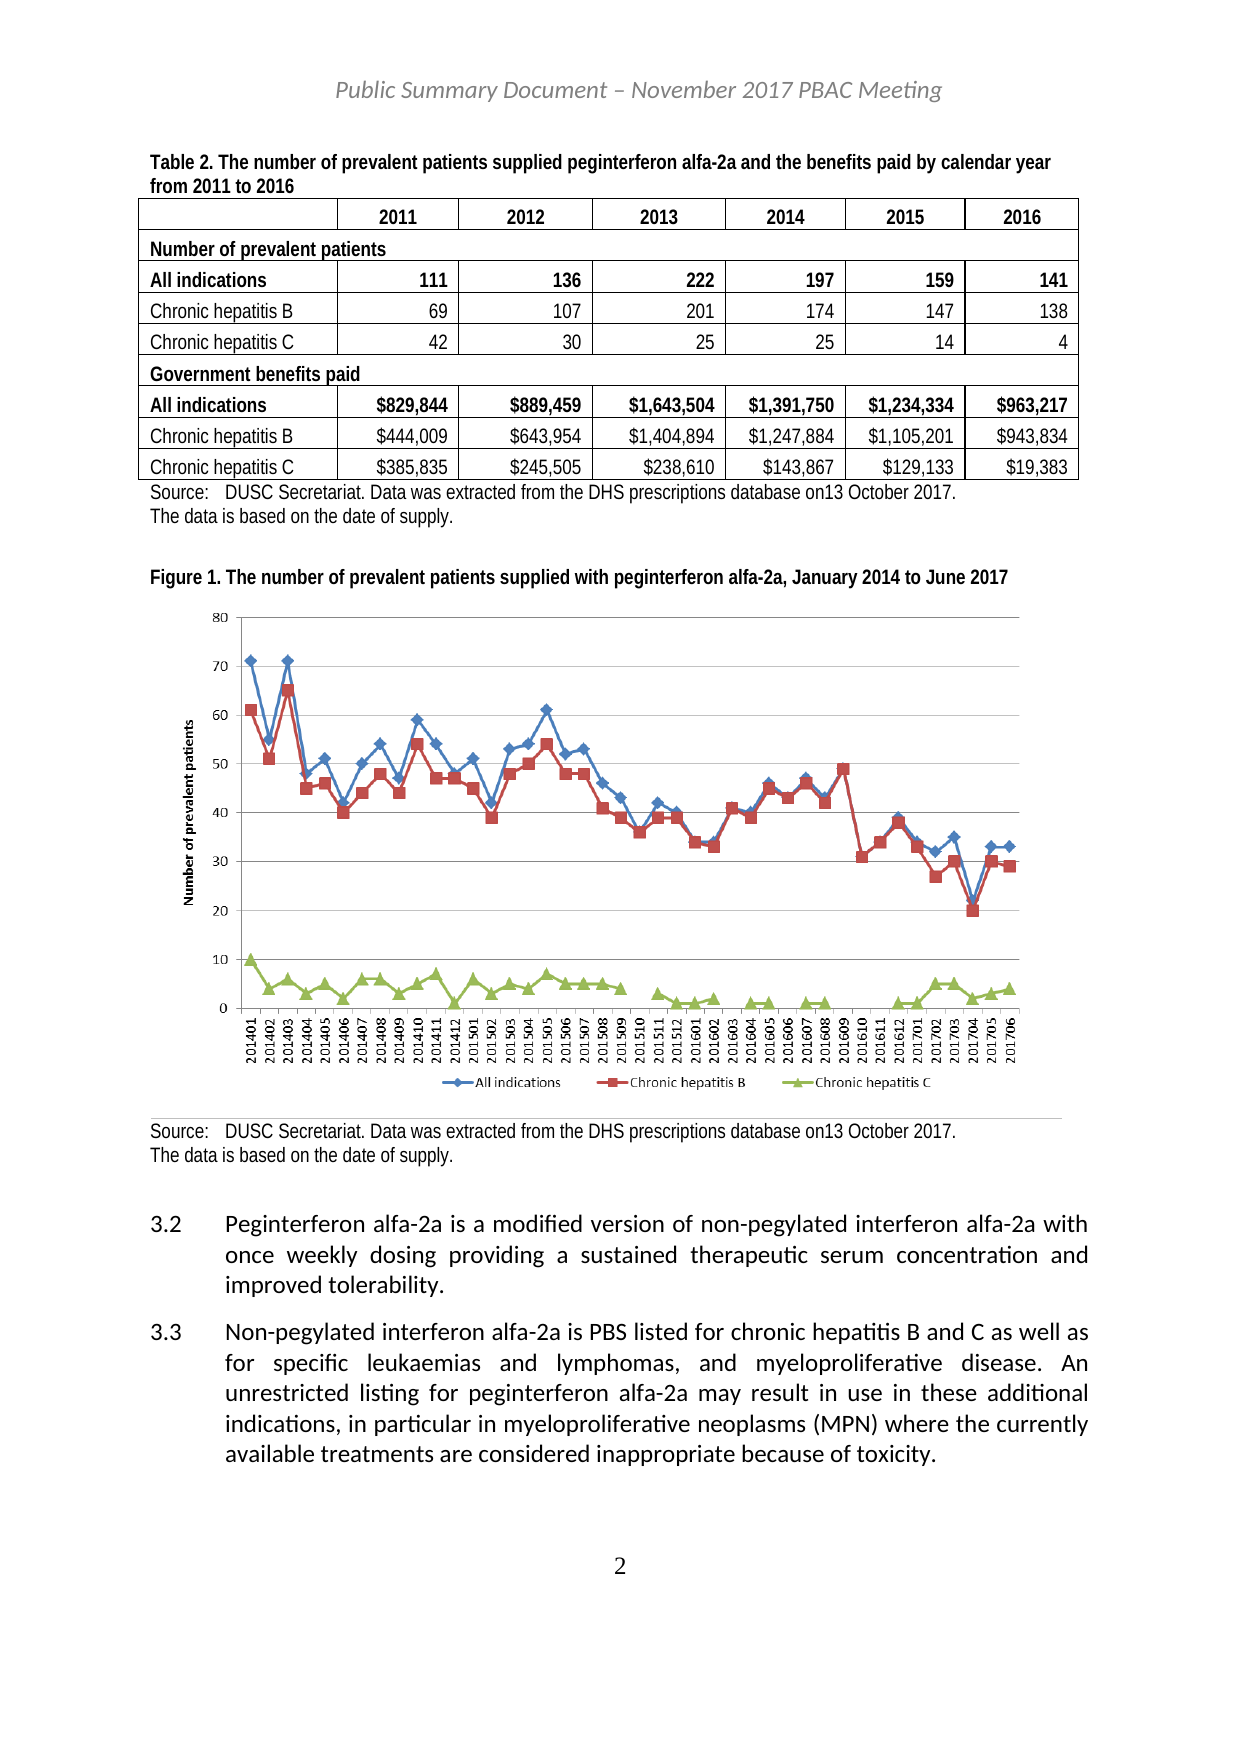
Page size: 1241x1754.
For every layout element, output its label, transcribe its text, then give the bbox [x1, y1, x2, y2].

table_cell 138 [966, 293, 1078, 323]
table_cell 69 [338, 293, 458, 323]
table_cell 4 [966, 324, 1078, 354]
table_cell Government benefits paid [139, 355, 1078, 385]
table_header 2013 [593, 199, 725, 229]
table_header 2012 [459, 199, 592, 229]
table_cell $385,835 [338, 449, 458, 479]
table_cell 30 [459, 324, 592, 354]
table_cell $444,009 [338, 418, 458, 448]
table_cell $963,217 [966, 386, 1078, 417]
table_cell Chronic hepatitis B [139, 418, 337, 448]
table_cell 159 [846, 261, 964, 292]
table_cell Chronic hepatitis B [139, 293, 337, 323]
table_cell 141 [966, 261, 1078, 292]
table_cell $19,383 [966, 449, 1078, 479]
table_cell $829,844 [338, 386, 458, 417]
table_cell 42 [338, 324, 458, 354]
table_cell All indications [139, 261, 337, 292]
table_cell $1,391,750 [726, 386, 845, 417]
table_cell 147 [846, 293, 964, 323]
table_cell 111 [338, 261, 458, 292]
table_cell 107 [459, 293, 592, 323]
table_header [139, 199, 337, 229]
picture [150, 601, 1062, 1119]
table_header 2014 [726, 199, 845, 229]
table_cell $238,610 [593, 449, 725, 479]
table_cell Chronic hepatitis C [139, 324, 337, 354]
table_cell 174 [726, 293, 845, 323]
table_cell 136 [459, 261, 592, 292]
table_cell $245,505 [459, 449, 592, 479]
table_cell $129,133 [846, 449, 964, 479]
list Non-pegylated interferon alfa-2a is PBS listed for chronic hepatitis B and C as well as for specific leukaemias and lymphomas, and myeloproliferative disease. An unrestricted listing for peginterferon alfa-2a may result in use in these additional indications, in particular in myeloproliferative neoplasms (MPN) where the currently available treatments are considered inappropriate because of toxicity. [150, 1316, 1090, 1469]
table_header 2015 [846, 199, 964, 229]
list Figure 1. The number of prevalent patients supplied with peginterferon alfa-2a, January 2014 to June 2017 [150, 564, 1090, 588]
list Peginterferon alfa-2a is a modified version of non-pegylated interferon alfa-2a with once weekly dosing providing a sustained therapeutic serum concentration and improved tolerability. [150, 1208, 1090, 1300]
table_cell 222 [593, 261, 725, 292]
table_cell $143,867 [726, 449, 845, 479]
text Source: DUSC Secretariat. Data was extracted from the DHS prescriptions database on13 October 2017. [150, 480, 1090, 504]
table_header 2011 [338, 199, 458, 229]
table_cell $1,404,894 [593, 418, 725, 448]
table_cell Chronic hepatitis C [139, 449, 337, 479]
table_cell 25 [593, 324, 725, 354]
text The data is based on the date of supply. [150, 1143, 1090, 1167]
table_cell $1,234,334 [846, 386, 964, 417]
table_cell $1,247,884 [726, 418, 845, 448]
table_cell 14 [846, 324, 964, 354]
table_cell 201 [593, 293, 725, 323]
text Table 2. The number of prevalent patients supplied peginterferon alfa-2a and the benefits paid by calendar year from 2011 to 2016 [150, 150, 1090, 198]
table_cell 25 [726, 324, 845, 354]
table_cell 197 [726, 261, 845, 292]
table_header 2016 [966, 199, 1078, 229]
table_cell $1,105,201 [846, 418, 964, 448]
table_cell $889,459 [459, 386, 592, 417]
table_cell Number of prevalent patients [139, 230, 1078, 260]
table_cell $643,954 [459, 418, 592, 448]
text The data is based on the date of supply. [150, 504, 1090, 528]
text Source: DUSC Secretariat. Data was extracted from the DHS prescriptions database on13 October 2017. [150, 1119, 1090, 1143]
table_cell $943,834 [966, 418, 1078, 448]
table_cell $1,643,504 [593, 386, 725, 417]
table_cell All indications [139, 386, 337, 417]
